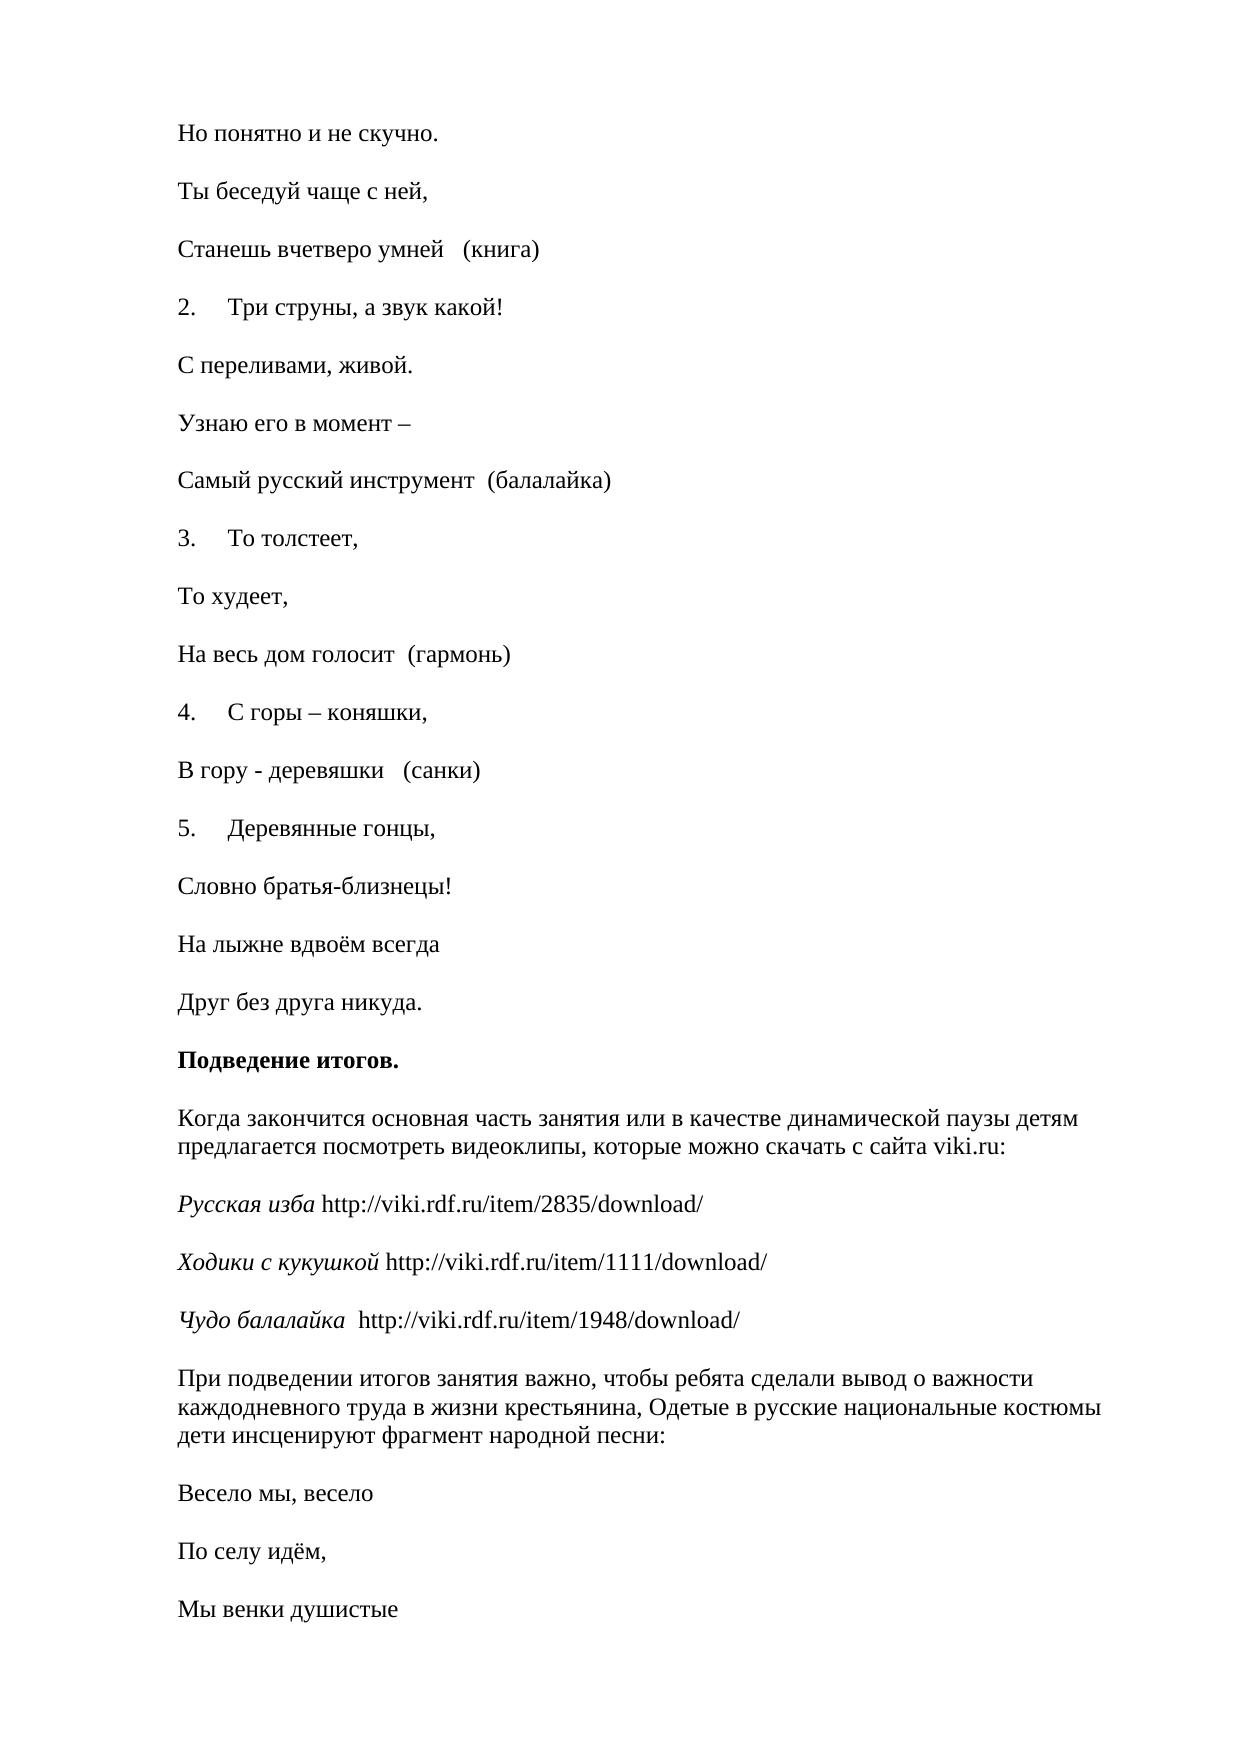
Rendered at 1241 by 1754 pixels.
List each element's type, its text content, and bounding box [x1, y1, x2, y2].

text Но понятно и не скучно. [177, 118, 1152, 147]
text 3. То толстеет, [177, 523, 1152, 552]
text Станешь вчетверо умней (книга) [177, 234, 1152, 263]
text Словно братья-близнецы! [177, 871, 1152, 900]
text С переливами, живой. [177, 350, 1152, 378]
text По селу идём, [177, 1536, 1152, 1565]
text 4. С горы – коняшки, [177, 697, 1152, 726]
text В гору - деревяшки (санки) [177, 755, 1152, 784]
text Русская изба http://viki.rdf.ru/item/2835/download/ [177, 1189, 1152, 1218]
text Подведение итогов. [177, 1045, 1152, 1073]
text Весело мы, весело [177, 1478, 1152, 1507]
text На весь дом голосит (гармонь) [177, 639, 1152, 668]
text Узнаю его в момент – [177, 408, 1152, 436]
text На лыжне вдвоём всегда [177, 929, 1152, 958]
text Мы венки душистые [177, 1594, 1152, 1623]
text Чудо балалайка http://viki.rdf.ru/item/1948/download/ [177, 1305, 1152, 1334]
text То худеет, [177, 581, 1152, 610]
text Самый русский инструмент (балалайка) [177, 466, 1152, 494]
text 5. Деревянные гонцы, [177, 813, 1152, 842]
text 2. Три струны, а звук какой! [177, 292, 1152, 321]
text Когда закончится основная часть занятия или в качестве динамической паузы детям предлагается посмотреть видеоклипы, которые можно скачать с сайта viki.ru: [177, 1103, 1152, 1160]
text Ходики с кукушкой http://viki.rdf.ru/item/1111/download/ [177, 1247, 1152, 1276]
text Ты беседуй чаще с ней, [177, 176, 1152, 205]
text При подведении итогов занятия важно, чтобы ребята сделали вывод о важности каждодневного труда в жизни крестьянина, Одетые в русские национальные костюмы дети инсценируют фрагмент народной песни: [177, 1363, 1152, 1449]
text Друг без друга никуда. [177, 987, 1152, 1016]
